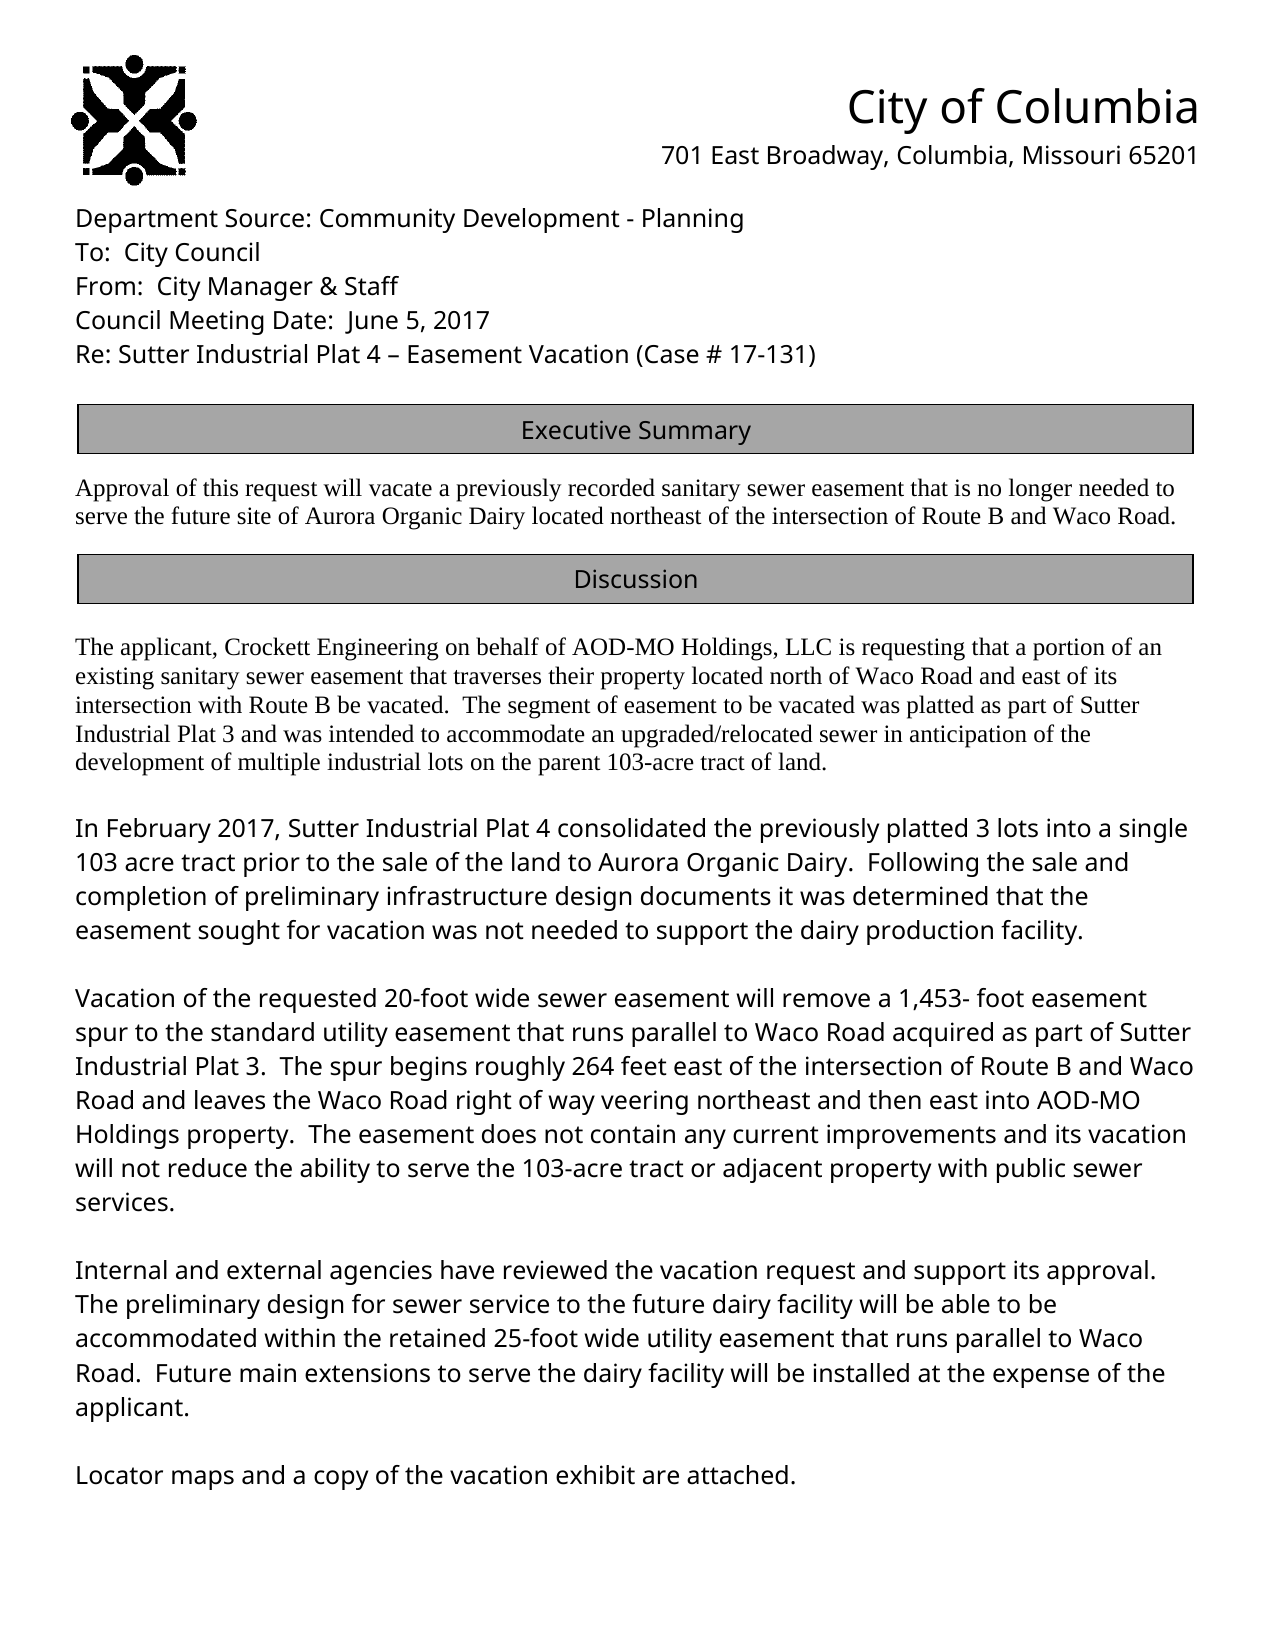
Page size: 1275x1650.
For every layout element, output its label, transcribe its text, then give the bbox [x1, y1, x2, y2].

text Council Meeting Date: [75, 302, 1200, 336]
text Department Source: [75, 200, 1200, 234]
text Re: [75, 336, 1200, 371]
text From: City Manager & Staff [75, 268, 1200, 302]
text To: City Council [75, 234, 1200, 268]
picture [67, 48, 201, 189]
